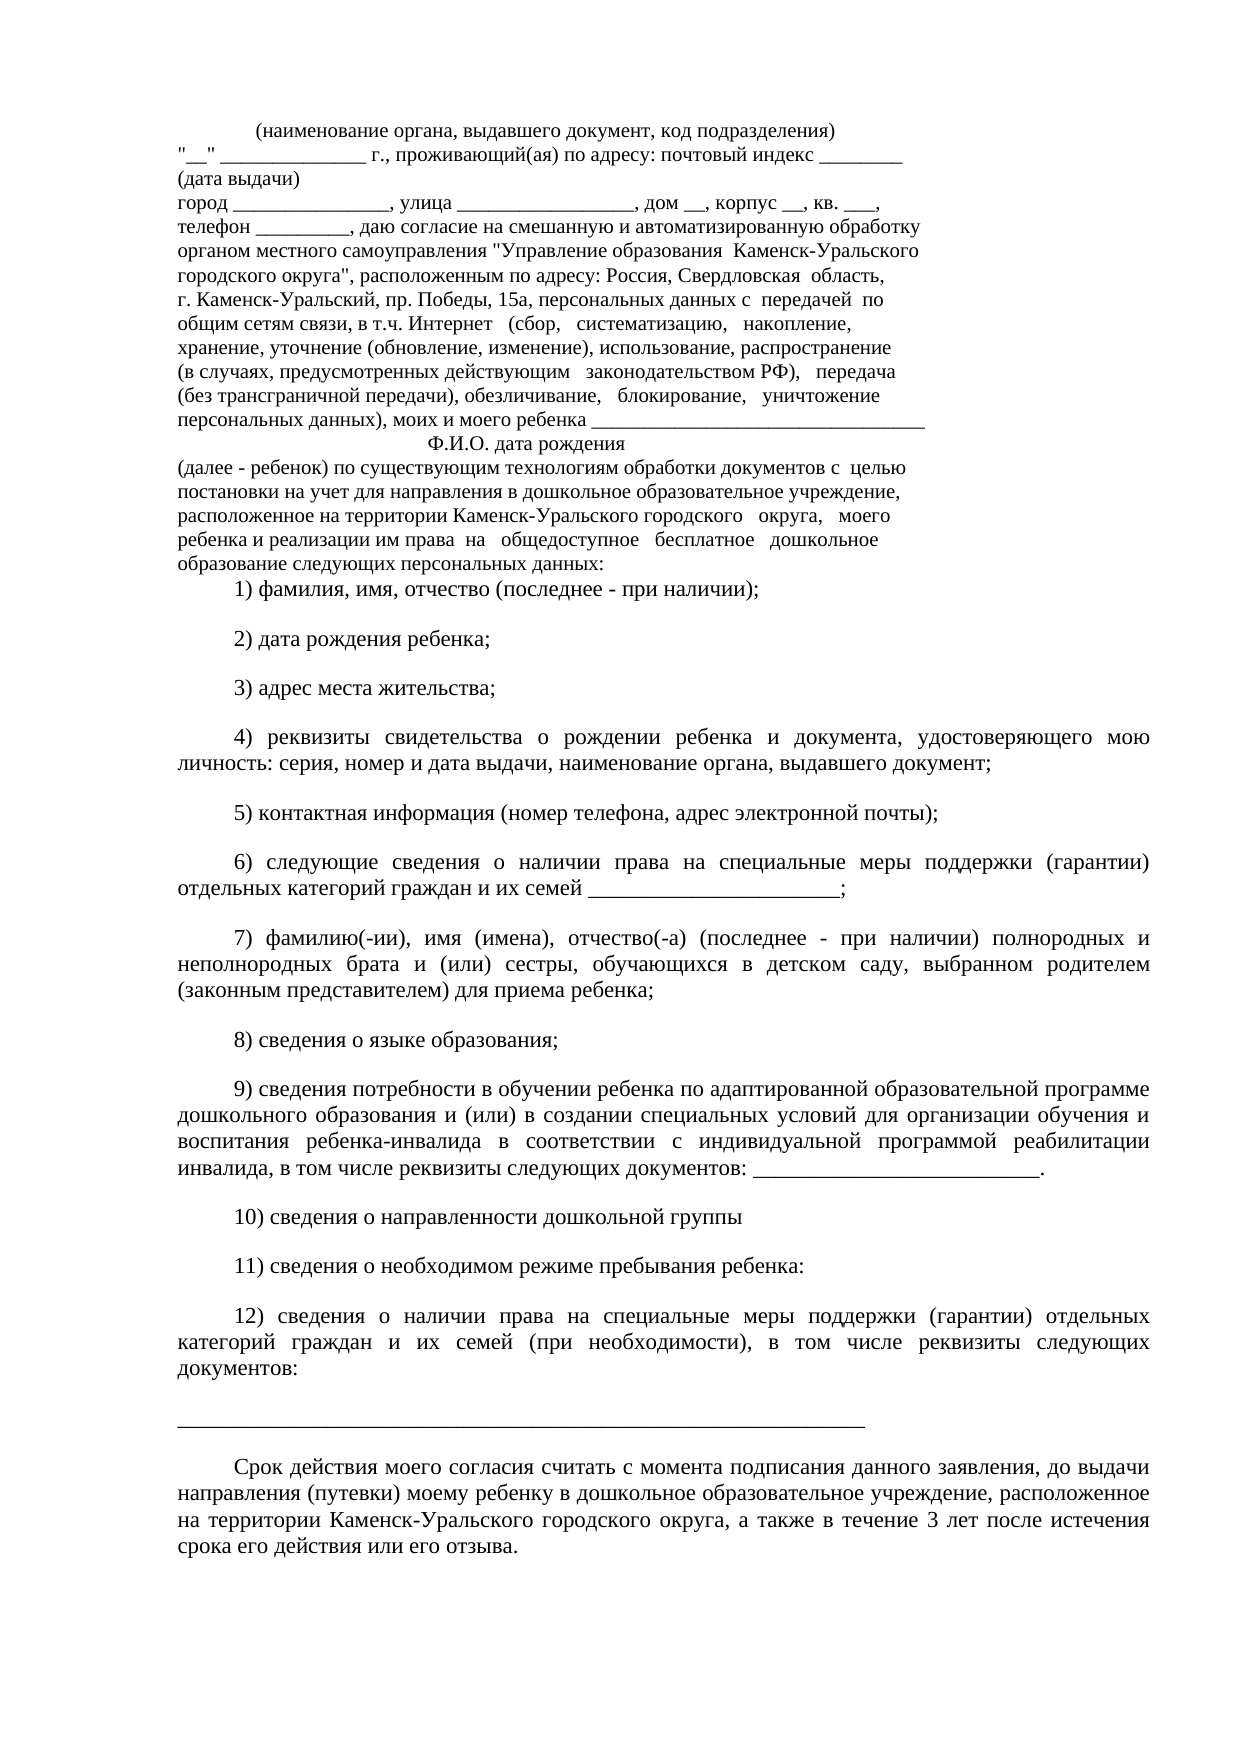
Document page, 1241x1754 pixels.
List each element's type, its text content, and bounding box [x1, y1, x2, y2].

text 12) сведения о наличии права на специальные меры поддержки (гарантии) отдельных категорий граждан и их семей (при необходимости), в том числе реквизиты следующих документов: [177, 1302, 1152, 1381]
text (наименование органа, выдавшего документ, код подразделения) [177, 118, 1152, 142]
text 11) сведения о необходимом режиме пребывания ребенка: [177, 1252, 1152, 1279]
text образование следующих персональных данных: [177, 551, 1152, 575]
text 3) адрес места жительства; [177, 674, 1152, 700]
text 7) фамилию(-ии), имя (имена), отчество(-а) (последнее - при наличии) полнородных и неполнородных брата и (или) сестры, обучающихся в детском саду, выбранном родителем (законным представителем) для приема ребенка; [177, 924, 1152, 1003]
text "__" ______________ г., проживающий(ая) по адресу: почтовый индекс ________ [177, 142, 1152, 166]
text 5) контактная информация (номер телефона, адрес электронной почты); [177, 799, 1152, 825]
text общим сетям связи, в т.ч. Интернет (сбор, систематизацию, накопление, [177, 311, 1152, 335]
text ребенка и реализации им права на общедоступное бесплатное дошкольное [177, 527, 1152, 551]
text 2) дата рождения ребенка; [177, 624, 1152, 651]
text телефон _________, даю согласие на смешанную и автоматизированную обработку [177, 214, 1152, 238]
text хранение, уточнение (обновление, изменение), использование, распространение [177, 335, 1152, 359]
text (в случаях, предусмотренных действующим законодательством РФ), передача [177, 359, 1152, 383]
text Ф.И.О. дата рождения [177, 431, 1152, 455]
text ____________________________________________________________ [177, 1404, 1152, 1430]
text 6) следующие сведения о наличии права на специальные меры поддержки (гарантии) отдельных категорий граждан и их семей ______________________; [177, 848, 1152, 901]
text 8) сведения о языке образования; [177, 1026, 1152, 1052]
text 1) фамилия, имя, отчество (последнее - при наличии); [177, 575, 1152, 602]
text городского округа", расположенным по адресу: Россия, Свердловская область, [177, 262, 1152, 287]
text 10) сведения о направленности дошкольной группы [177, 1203, 1152, 1229]
text постановки на учет для направления в дошкольное образовательное учреждение, [177, 479, 1152, 503]
text 4) реквизиты свидетельства о рождении ребенка и документа, удостоверяющего мою личность: серия, номер и дата выдачи, наименование органа, выдавшего документ; [177, 723, 1152, 776]
text город _______________, улица _________________, дом __, корпус __, кв. ___, [177, 190, 1152, 214]
text (далее - ребенок) по существующим технологиям обработки документов с целью [177, 455, 1152, 479]
text расположенное на территории Каменск-Уральского городского округа, моего [177, 503, 1152, 527]
text 9) сведения потребности в обучении ребенка по адаптированной образовательной программе дошкольного образования и (или) в создании специальных условий для организации обучения и воспитания ребенка-инвалида в соответствии с индивидуальной программой реабилитации инвалида, в том числе реквизиты следующих документов: _________________________. [177, 1075, 1152, 1180]
text персональных данных), моих и моего ребенка ________________________________ [177, 407, 1152, 431]
text г. Каменск-Уральский, пр. Победы, 15а, персональных данных с передачей по [177, 287, 1152, 311]
text (дата выдачи) [177, 166, 1152, 190]
text органом местного самоуправления "Управление образования Каменск-Уральского [177, 238, 1152, 262]
text (без трансграничной передачи), обезличивание, блокирование, уничтожение [177, 383, 1152, 407]
text Срок действия моего согласия считать с момента подписания данного заявления, до выдачи направления (путевки) моему ребенку в дошкольное образовательное учреждение, расположенное на территории Каменск-Уральского городского округа, а также в течение 3 лет после истечения срока его действия или его отзыва. [177, 1453, 1152, 1558]
